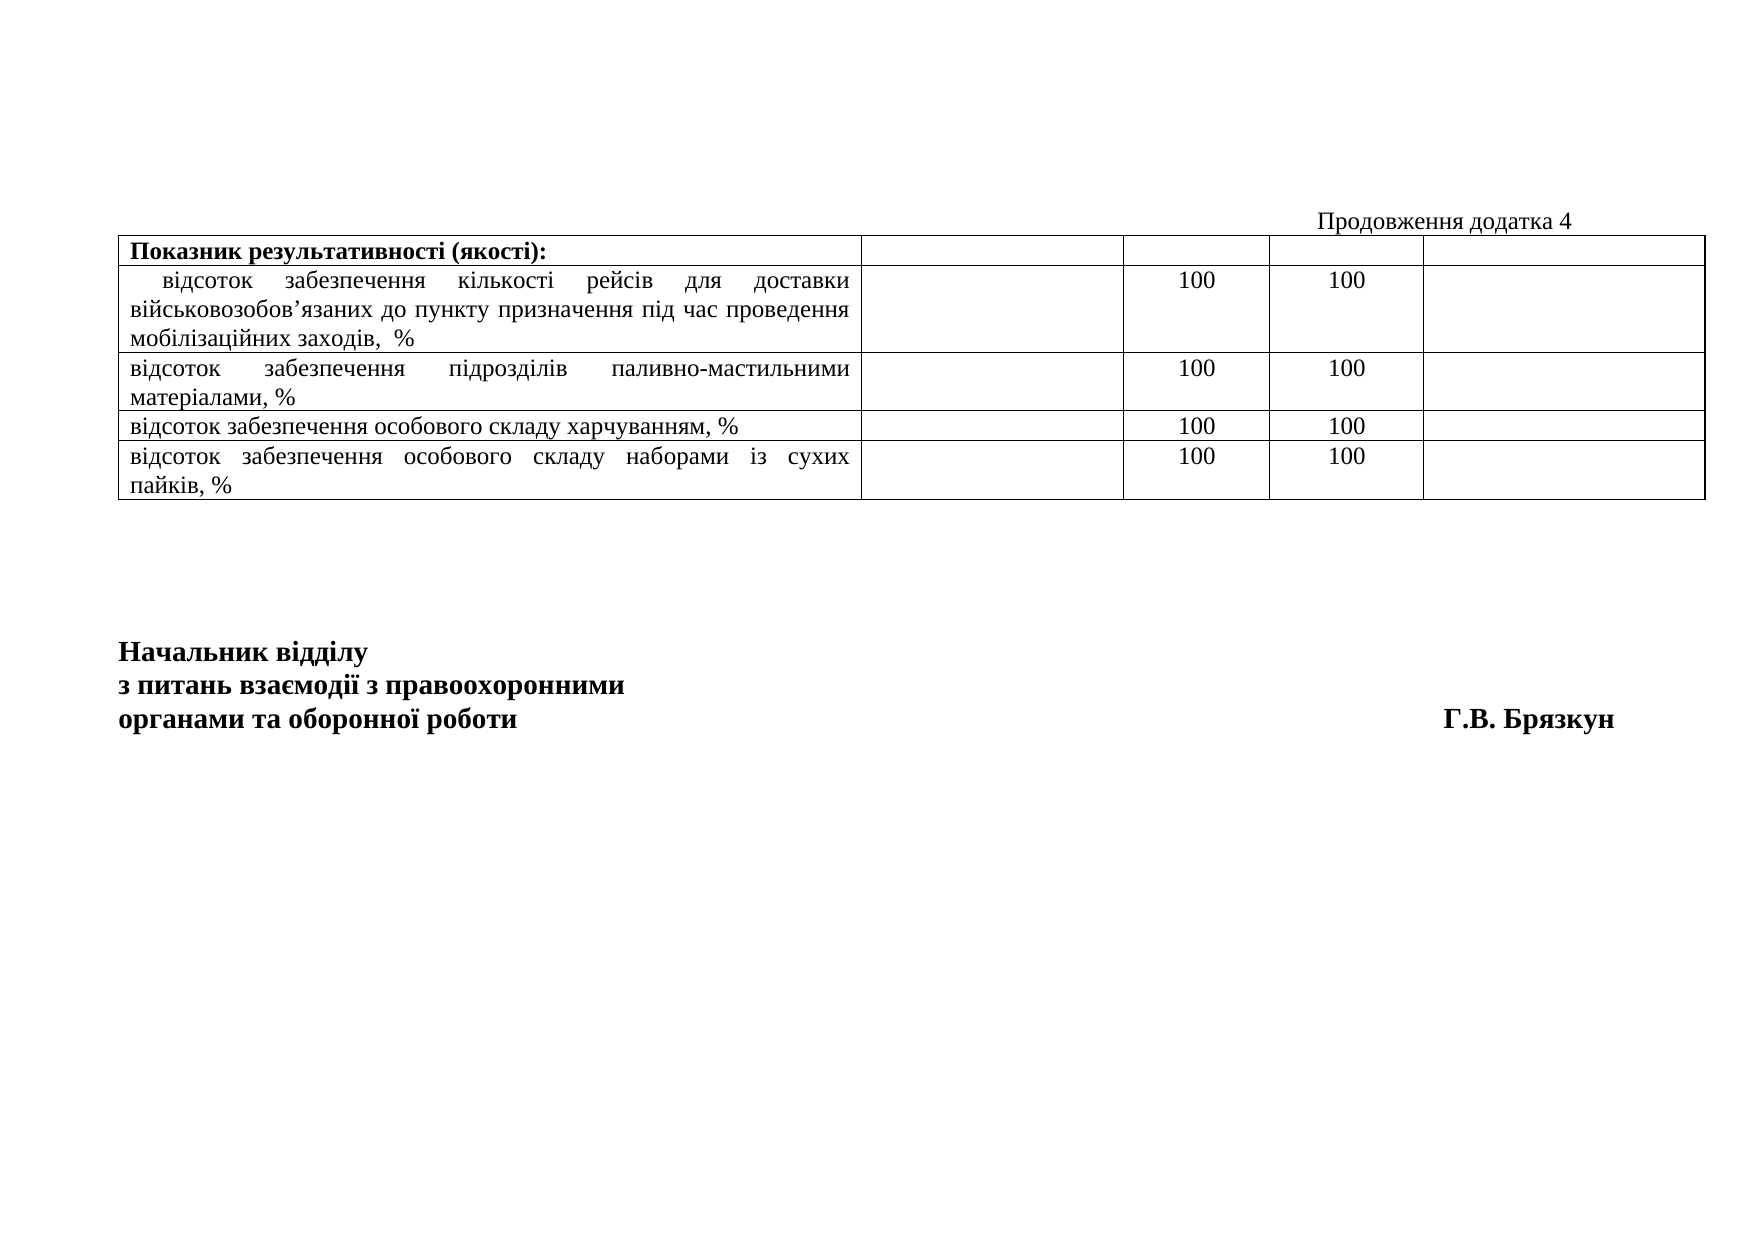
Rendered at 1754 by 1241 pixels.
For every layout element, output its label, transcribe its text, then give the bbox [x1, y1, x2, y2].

table_cell 100 [1124, 353, 1269, 410]
table_cell [862, 411, 1123, 440]
table_cell [1424, 353, 1704, 410]
text Продовження додатка 4 [1224, 206, 1636, 235]
table_cell [1424, 266, 1704, 352]
table_cell відсоток забезпечення особового складу харчуванням, % [119, 411, 861, 440]
table_cell 100 [1124, 441, 1269, 499]
table_cell 100 [1270, 441, 1423, 499]
table_cell [862, 266, 1123, 352]
text з питань взаємодії з правоохоронними [118, 667, 1636, 701]
table_header [1424, 236, 1704, 264]
table_cell 100 [1124, 266, 1269, 352]
table_header [1270, 236, 1423, 264]
table_header [1124, 236, 1269, 264]
table_cell 100 [1270, 353, 1423, 410]
table_cell [1424, 441, 1704, 499]
table_cell 100 [1124, 411, 1269, 440]
table_cell відсоток забезпечення кількості рейсів для доставки військовозобов’язаних до пункту призначення під час проведення мобілізаційних заходів, % [119, 266, 861, 352]
text органами та оборонної роботи Г.В. Брязкун [118, 701, 1636, 734]
table_cell відсоток забезпечення особового складу наборами із сухих пайків, % [119, 441, 861, 499]
table_header [862, 236, 1123, 264]
text Начальник відділу [118, 634, 1636, 667]
table_cell 100 [1270, 411, 1423, 440]
table_cell [862, 353, 1123, 410]
table_cell відсоток забезпечення підрозділів паливно-мастильними матеріалами, % [119, 353, 861, 410]
table_header Показник результативності (якості): [119, 236, 861, 264]
table_cell [862, 441, 1123, 499]
table_cell 100 [1270, 266, 1423, 352]
table_cell [1424, 411, 1704, 440]
